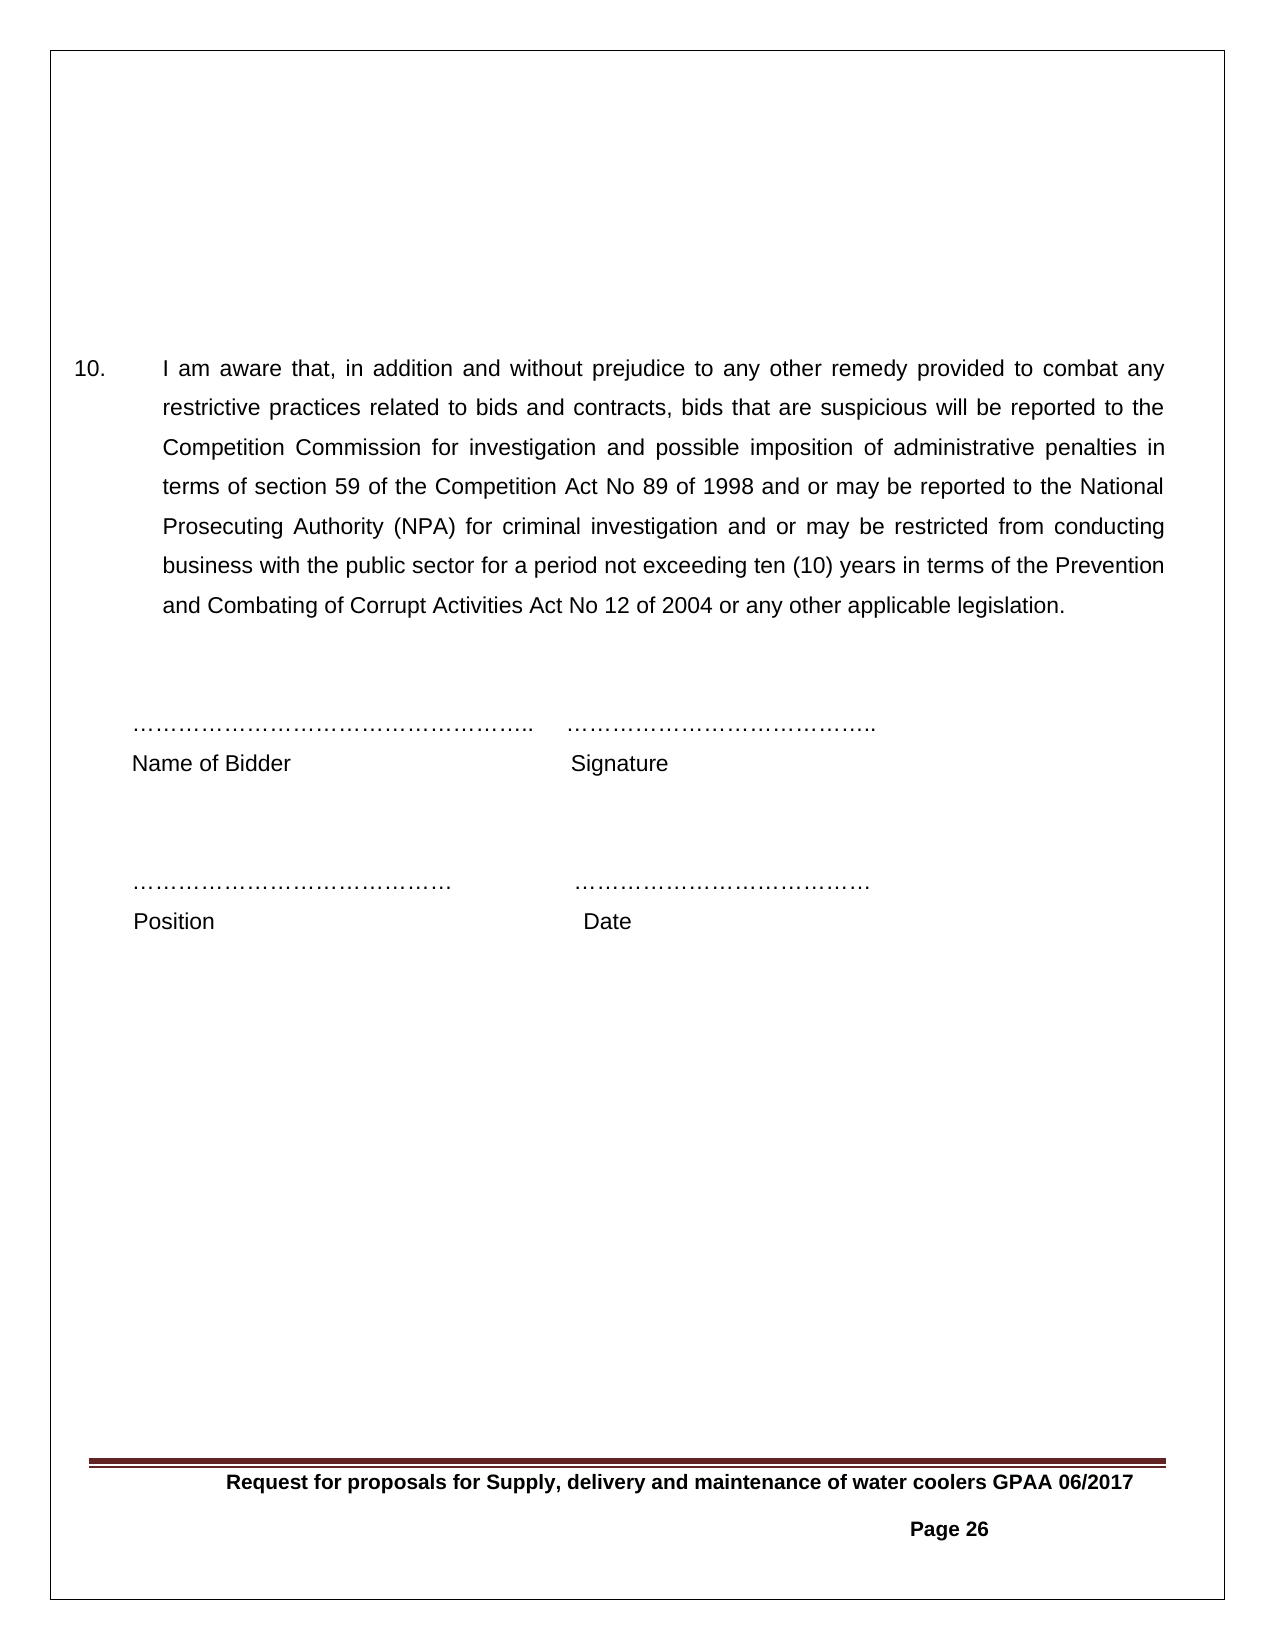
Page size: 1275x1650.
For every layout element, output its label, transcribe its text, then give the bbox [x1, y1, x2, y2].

list I am aware that, in addition and without prejudice to any other remedy provided to combat any restrictive practices related to bids and contracts, bids that are suspicious will be reported to the Competition Commission for investigation and possible imposition of administrative penalties in terms of section 59 of the Competition Act No 89 of 1998 and or may be reported to the National Prosecuting Authority (NPA) for criminal investigation and or may be restricted from conducting business with the public sector for a period not exceeding ten (10) years in terms of the Prevention and Combating of Corrupt Activities Act No 12 of 2004 or any other applicable legislation. [74, 355, 1166, 618]
list Name of Bidder Signature [132, 750, 1166, 776]
list …………………………………… ………………………………… [132, 868, 1166, 894]
list Position Date [89, 908, 1166, 934]
list …………………………………………….. ………………………………….. [132, 710, 1166, 737]
